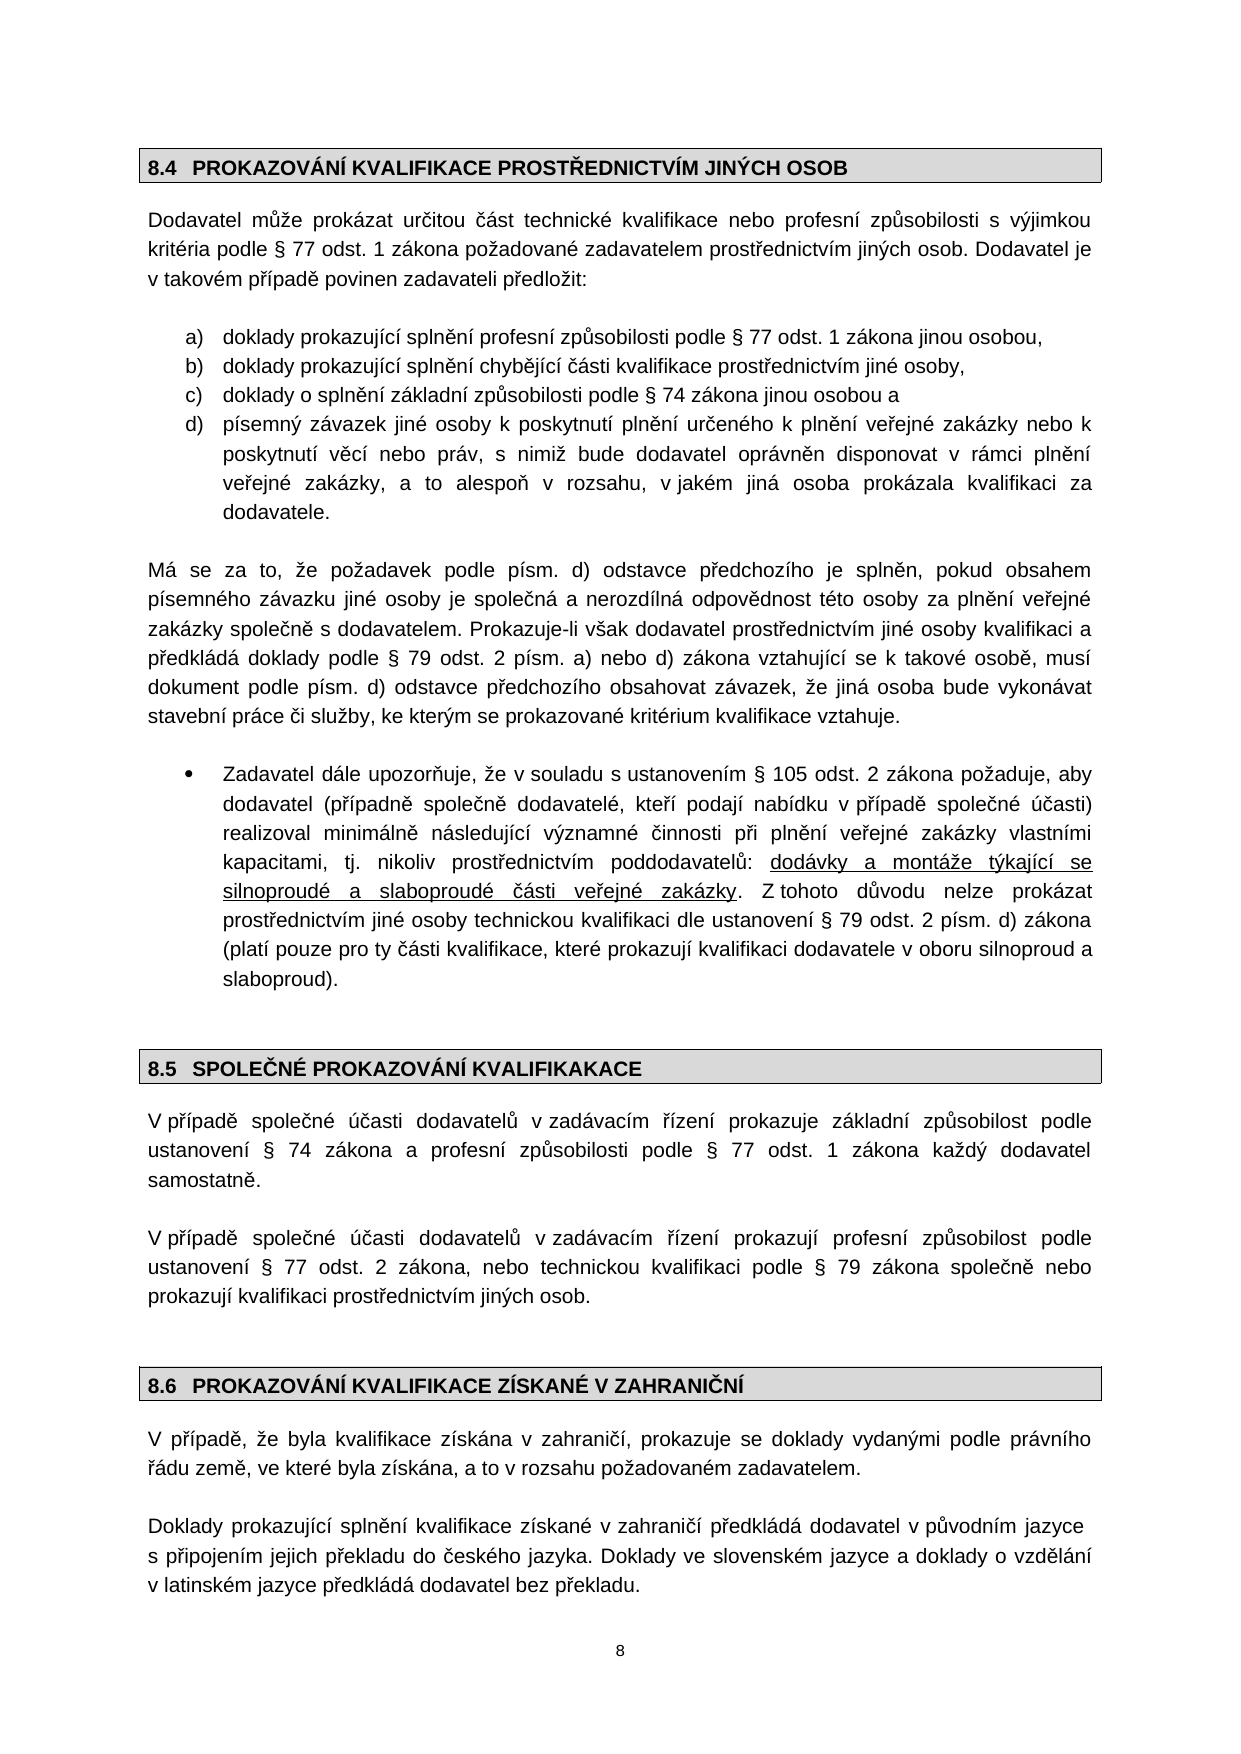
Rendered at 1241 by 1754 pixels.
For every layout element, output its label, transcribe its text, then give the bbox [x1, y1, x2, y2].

list doklady prokazující splnění chybějící části kvalifikace prostřednictvím jiné osoby, [185, 349, 1093, 378]
list doklady prokazující splnění profesní způsobilosti podle § 77 odst. 1 zákona jinou osobou, [185, 319, 1093, 349]
text Má se za to, že požadavek podle písm. d) odstavce předchozího je splněn, pokud obsahem písemného závazku jiné osoby je společná a nerozdílná odpovědnost této osoby za plnění veřejné zakázky společně s dodavatelem. Prokazuje-li však dodavatel prostřednictvím jiné osoby kvalifikaci a předkládá doklady podle § 79 odst. 2 písm. a) nebo d) zákona vztahující se k takové osobě, musí dokument podle písm. d) odstavce předchozího obsahovat závazek, že jiná osoba bude vykonávat stavební práce či služby, ke kterým se prokazované kritérium kvalifikace vztahuje. [148, 553, 1093, 728]
list V případě společné účasti dodavatelů v zadávacím řízení prokazuje základní způsobilost podle ustanovení § 74 zákona a profesní způsobilosti podle § 77 odst. 1 zákona každý dodavatel samostatně. [148, 1104, 1093, 1191]
list SpoleČné prokazování kvalifikakace [140, 1050, 1101, 1083]
list V případě, že byla kvalifikace získána v zahraničí, prokazuje se doklady vydanými podle právního řádu země, ve které byla získána, a to v rozsahu požadovaném zadavatelem. [148, 1422, 1093, 1480]
list V případě společné účasti dodavatelů v zadávacím řízení prokazují profesní způsobilost podle ustanovení § 77 odst. 2 zákona, nebo technickou kvalifikaci podle § 79 zákona společně nebo prokazují kvalifikaci prostřednictvím jiných osob. [148, 1221, 1093, 1308]
list Prokazování kvalifikace Prostřednictvím jiných osob [140, 149, 1101, 182]
list Doklady prokazující splnění kvalifikace získané v zahraničí předkládá dodavatel v původním jazyce s připojením jejich překladu do českého jazyka. Doklady ve slovenském jazyce a doklady o vzdělání v latinském jazyce předkládá dodavatel bez překladu. [148, 1509, 1093, 1597]
list Zadavatel dále upozorňuje, že v souladu s ustanovením § 105 odst. 2 zákona požaduje, aby dodavatel (případně společně dodavatelé, kteří podají nabídku v případě společné účasti) realizoval minimálně následující významné činnosti při plnění veřejné zakázky vlastními kapacitami, tj. nikoliv prostřednictvím poddodavatelů: dodávky a montáže týkající se silnoproudé a slaboproudé části veřejné zakázky. Z tohoto důvodu nelze prokázat prostřednictvím jiné osoby technickou kvalifikaci dle ustanovení § 79 odst. 2 písm. d) zákona (platí pouze pro ty části kvalifikace, které prokazují kvalifikaci dodavatele v oboru silnoproud a slaboproud). [185, 757, 1093, 990]
list Prokazování kvalifikace získané v zahraniční [140, 1368, 1101, 1400]
list písemný závazek jiné osoby k poskytnutí plnění určeného k plnění veřejné zakázky nebo k poskytnutí věcí nebo práv, s nimiž bude dodavatel oprávněn disponovat v rámci plnění veřejné zakázky, a to alespoň v rozsahu, v jakém jiná osoba prokázala kvalifikaci za dodavatele. [185, 407, 1093, 524]
list doklady o splnění základní způsobilosti podle § 74 zákona jinou osobou a [185, 378, 1093, 407]
text Dodavatel může prokázat určitou část technické kvalifikace nebo profesní způsobilosti s výjimkou kritéria podle § 77 odst. 1 zákona požadované zadavatelem prostřednictvím jiných osob. Dodavatel je v takovém případě povinen zadavateli předložit: [148, 203, 1093, 290]
